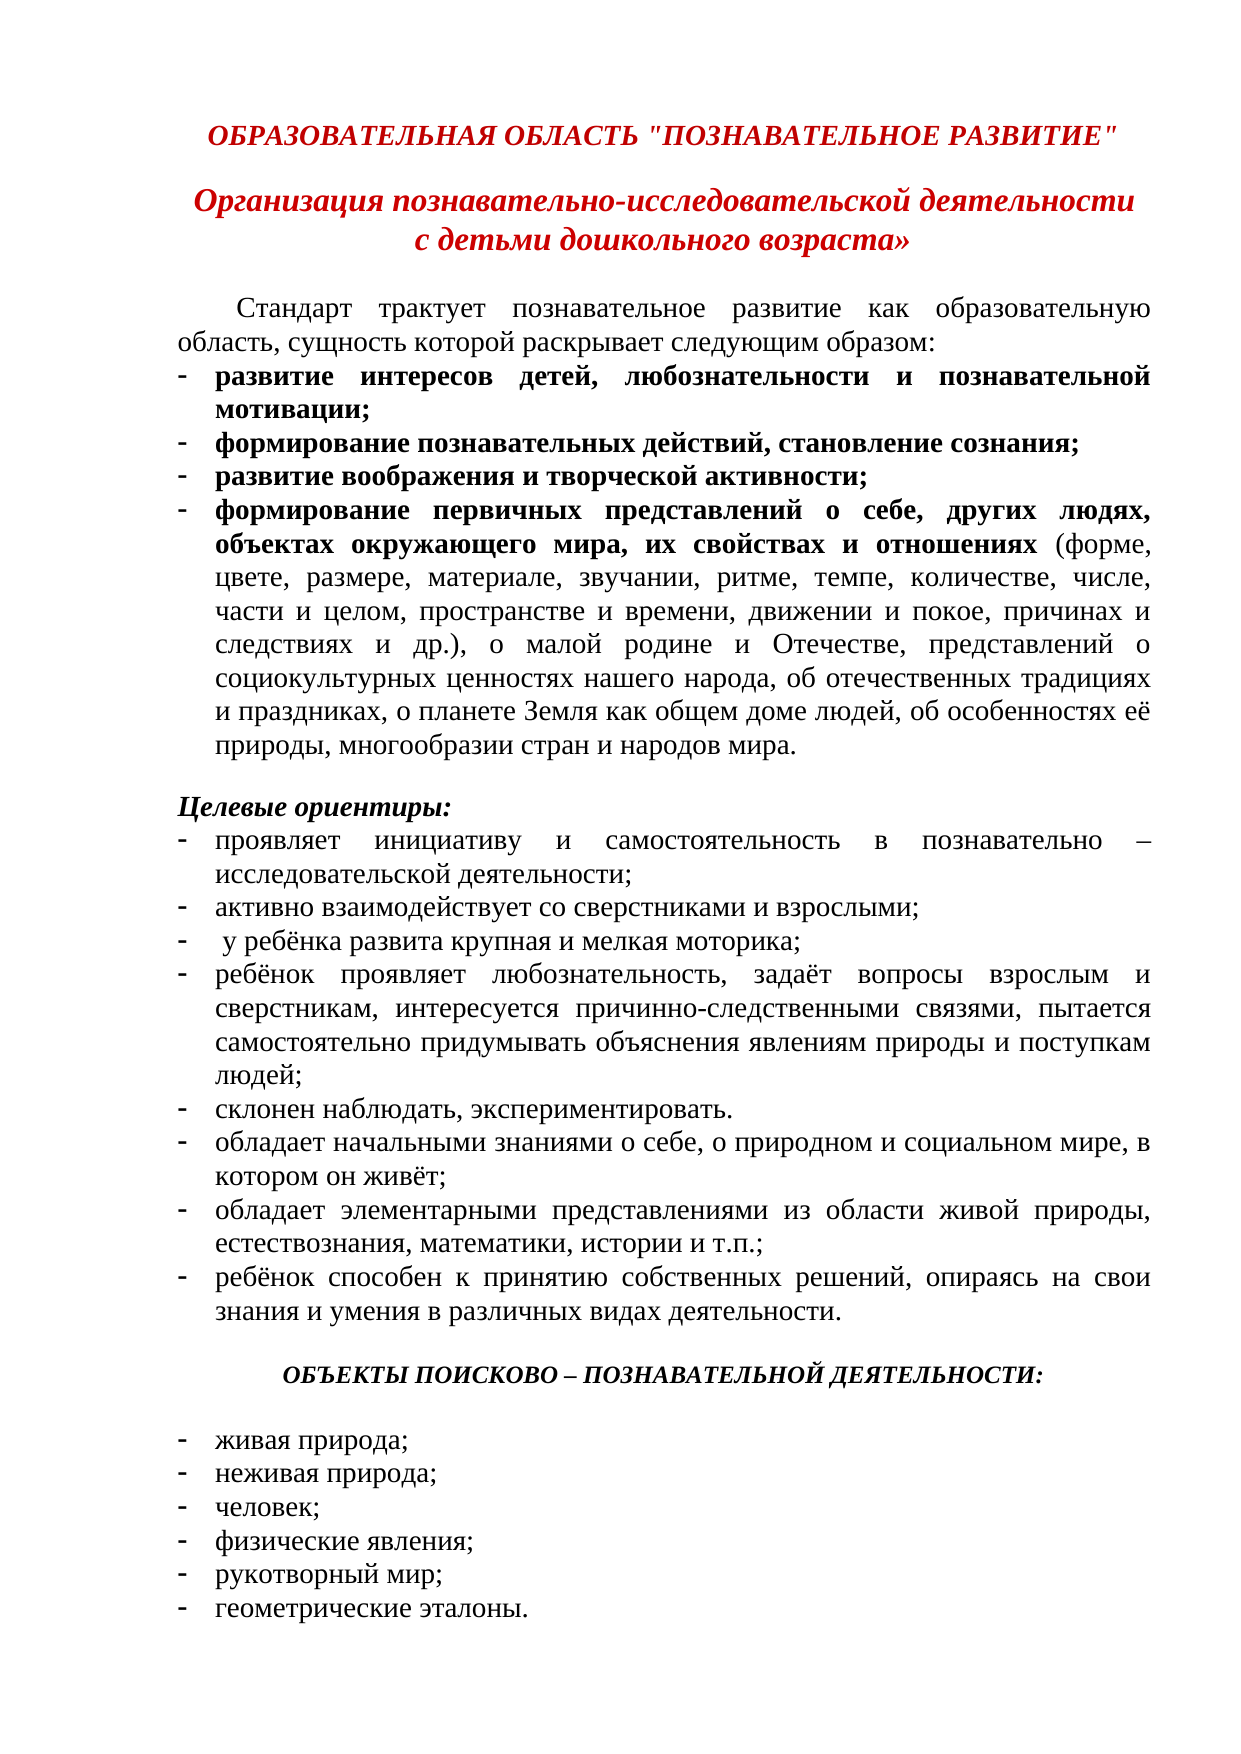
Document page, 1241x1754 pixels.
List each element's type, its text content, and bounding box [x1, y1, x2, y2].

list физические явления; [177, 1523, 1152, 1557]
list развитие интересов детей, любознательности и познавательной мотивации; [177, 358, 1152, 425]
list ребёнок способен к принятию собственных решений, опираясь на свои знания и умения в различных видах деятельности. [177, 1259, 1152, 1326]
list человек; [177, 1489, 1152, 1523]
list формирование познавательных действий, становление сознания; [177, 425, 1152, 458]
text Организация познавательно-исследовательской деятельности [177, 180, 1152, 219]
list активно взаимодействует со сверстниками и взрослыми; [177, 889, 1152, 923]
text Стандарт трактует познавательное развитие как образовательную область, сущность которой раскрывает следующим образом: [177, 291, 1152, 358]
list склонен наблюдать, экспериментировать. [177, 1091, 1152, 1124]
text ОБЪЕКТЫ ПОИСКОВО – ПОЗНАВАТЕЛЬНОЙ ДЕЯТЕЛЬНОСТИ: [177, 1360, 1152, 1388]
list у ребёнка развита крупная и мелкая моторика; [177, 923, 1152, 957]
list неживая природа; [177, 1456, 1152, 1489]
list геометрические эталоны. [177, 1590, 1152, 1624]
list живая природа; [177, 1422, 1152, 1456]
list формирование первичных представлений о себе, других людях, объектах окружающего мира, их свойствах и отношениях (форме, цвете, размере, материале, звучании, ритме, темпе, количестве, числе, части и целом, пространстве и времени, движении и покое, причинах и следствиях и др.), о малой родине и Отечестве, представлений о социокультурных ценностях нашего народа, об отечественных традициях и праздниках, о планете Земля как общем доме людей, об особенностях её природы, многообразии стран и народов мира. [177, 492, 1152, 761]
list ребёнок проявляет любознательность, задаёт вопросы взрослым и сверстникам, интересуется причинно-следственными связями, пытается самостоятельно придумывать объяснения явлениям природы и поступкам людей; [177, 957, 1152, 1091]
list проявляет инициативу и самостоятельность в познавательно – исследовательской деятельности; [177, 822, 1152, 889]
text ОБРАЗОВАТЕЛЬНАЯ ОБЛАСТЬ "ПОЗНАВАТЕЛЬНОЕ РАЗВИТИЕ" [177, 118, 1152, 152]
list обладает элементарными представлениями из области живой природы, естествознания, математики, истории и т.п.; [177, 1192, 1152, 1259]
list рукотворный мир; [177, 1557, 1152, 1590]
text с детьми дошкольного возраста» [177, 219, 1152, 257]
list развитие воображения и творческой активности; [177, 458, 1152, 492]
text Целевые ориентиры: [177, 789, 1152, 822]
list обладает начальными знаниями о себе, о природном и социальном мире, в котором он живёт; [177, 1124, 1152, 1192]
